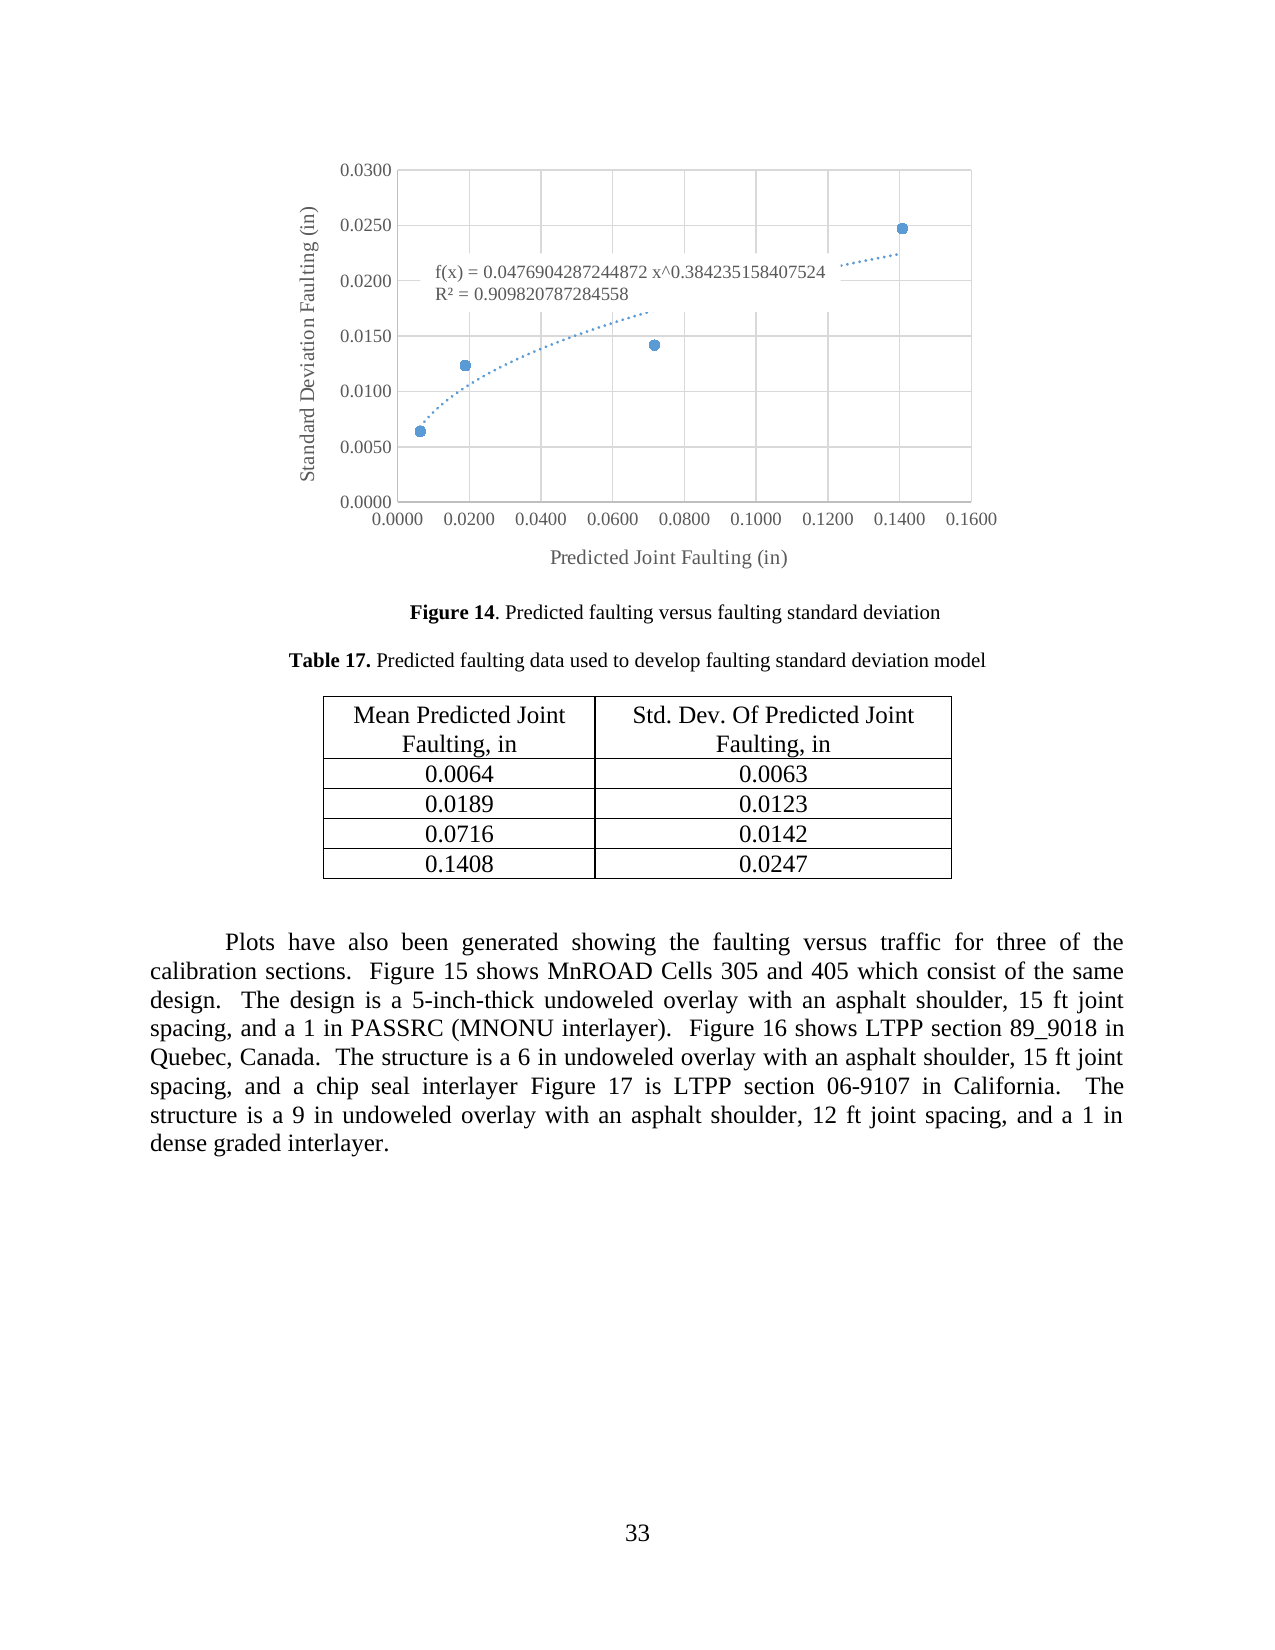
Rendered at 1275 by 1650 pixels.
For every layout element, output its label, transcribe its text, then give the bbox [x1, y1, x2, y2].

table_cell 0.0142 [596, 819, 951, 848]
table_cell 0.0123 [596, 789, 951, 818]
table_cell 0.0247 [596, 849, 951, 878]
table_cell 0.1408 [324, 849, 594, 878]
table_cell 0.0063 [596, 759, 951, 788]
table_cell 0.0064 [324, 759, 594, 788]
table_cell 0.0189 [324, 789, 594, 818]
table_header Mean Predicted Joint Faulting, in [324, 697, 594, 758]
text Plots have also been generated showing the faulting versus traffic for three of the calibration sections. Figure 15 shows MnROAD Cells 305 and 405 which consist of the same design. The design is a 5-inch-thick undoweled overlay with an asphalt shoulder, 15 ft joint spacing, and a 1 in PASSRC (MNONU interlayer). Figure 16 shows LTPP section 89_9018 in Quebec, Canada. The structure is a 6 in undoweled overlay with an asphalt shoulder, 15 ft joint spacing, and a chip seal interlayer Figure 17 is LTPP section 06-9107 in California. The structure is a 9 in undoweled overlay with an asphalt shoulder, 12 ft joint spacing, and a 1 in dense graded interlayer. [150, 927, 1125, 1157]
table_cell 0.0716 [324, 819, 594, 848]
table_header Std. Dev. Of Predicted Joint Faulting, in [596, 697, 951, 758]
text Table 17. Predicted faulting data used to develop faulting standard deviation model [150, 648, 1125, 672]
